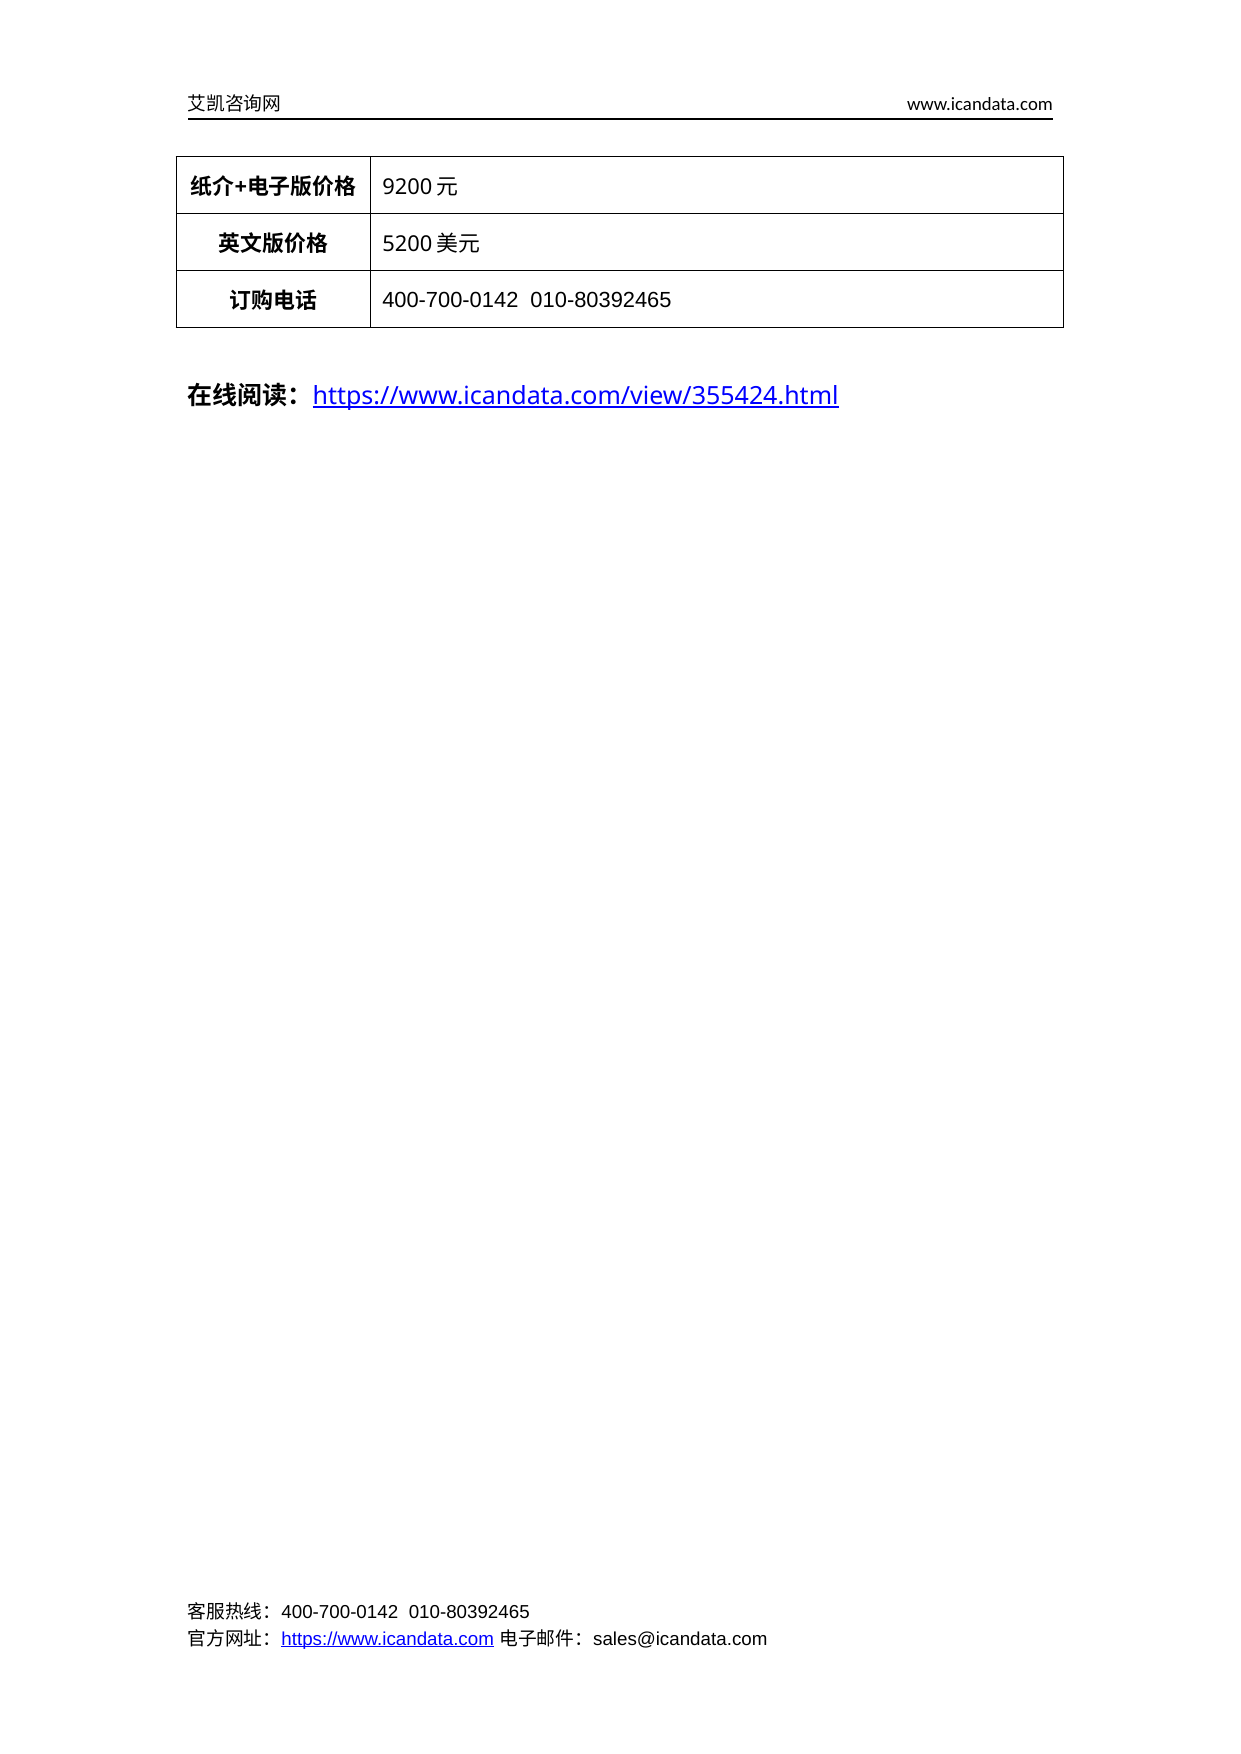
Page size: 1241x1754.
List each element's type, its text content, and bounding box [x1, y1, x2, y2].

table_cell 5200美元 [371, 214, 1063, 270]
table_cell 订购电话 [177, 271, 370, 327]
text 在线阅读：https://www.icandata.com/view/355424.html [187, 361, 1053, 426]
table_cell 9200元 [371, 157, 1063, 213]
table_cell 纸介+电子版价格 [177, 157, 370, 213]
table_cell 400-700-0142 010-80392465 [371, 271, 1063, 327]
table_cell 英文版价格 [177, 214, 370, 270]
